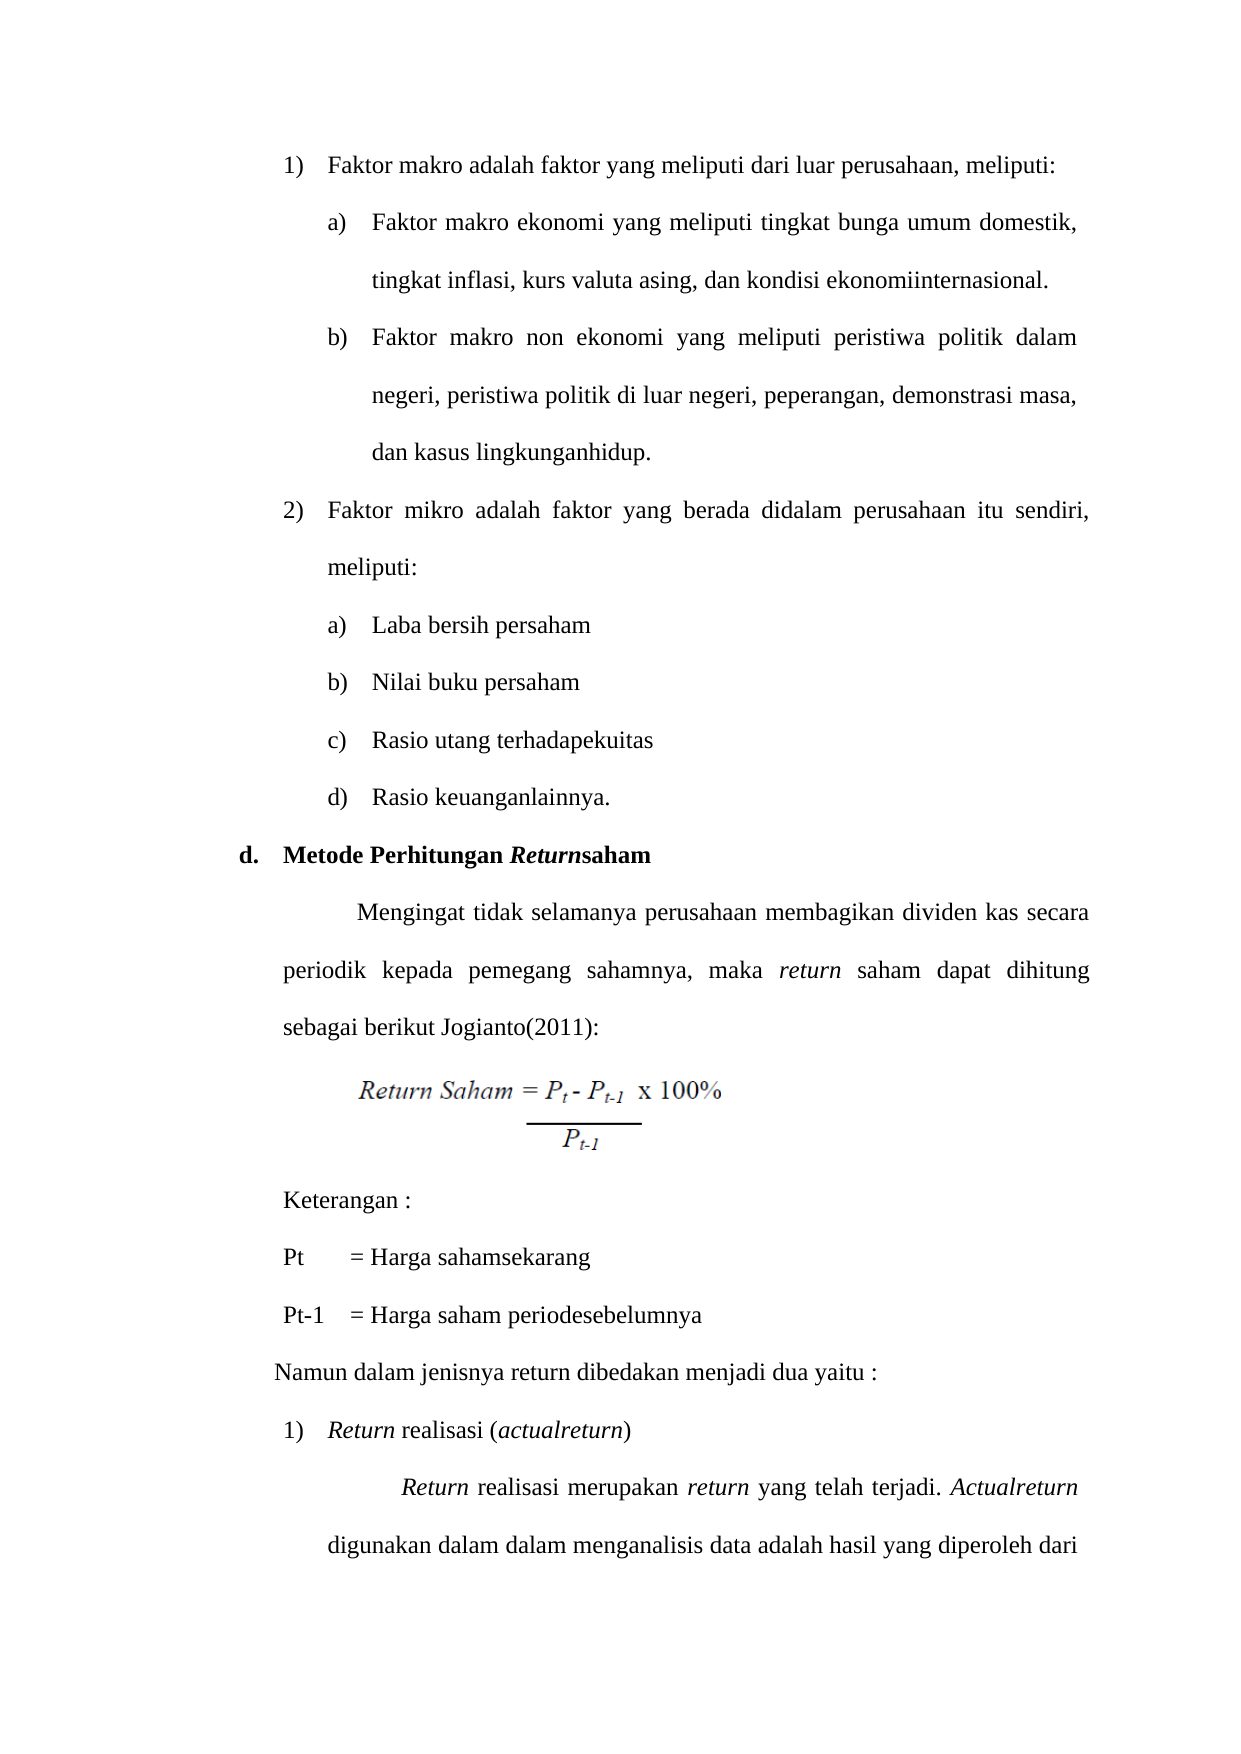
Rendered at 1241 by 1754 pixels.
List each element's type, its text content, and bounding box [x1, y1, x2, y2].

list Rasio utang terhadapekuitas [327, 725, 1090, 754]
list Metode Perhitungan Returnsaham [239, 840, 1090, 869]
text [327, 1472, 1078, 1559]
list Laba bersih persaham [327, 610, 1090, 639]
list Rasio keuanganlainnya. [327, 782, 1090, 811]
text Pt = Harga sahamsekarang [283, 1242, 1090, 1271]
text Keterangan : [283, 1185, 1078, 1214]
list Return realisasi (actualreturn) [283, 1415, 1090, 1444]
text Namun dalam jenisnya return dibedakan menjadi dua yaitu : [274, 1357, 1090, 1386]
list Nilai buku persaham [327, 667, 1090, 696]
list Faktor makro ekonomi yang meliputi tingkat bunga umum domestik, tingkat inflasi, kurs valuta asing, dan kondisi ekonomiinternasional. [327, 207, 1078, 294]
picture [357, 1080, 722, 1150]
text Pt-1 = Harga saham periodesebelumnya [283, 1300, 1090, 1329]
text Mengingat tidak selamanya perusahaan membagikan dividen kas secara periodik kepada pemegang sahamnya, maka return saham dapat dihitung sebagai berikut Jogianto(2011): [283, 897, 1090, 1041]
list Faktor mikro adalah faktor yang berada didalam perusahaan itu sendiri, meliputi: [283, 495, 1090, 581]
list Faktor makro adalah faktor yang meliputi dari luar perusahaan, meliputi: [283, 150, 1090, 179]
list Faktor makro non ekonomi yang meliputi peristiwa politik dalam negeri, peristiwa politik di luar negeri, peperangan, demonstrasi masa, dan kasus lingkunganhidup. [327, 322, 1077, 466]
